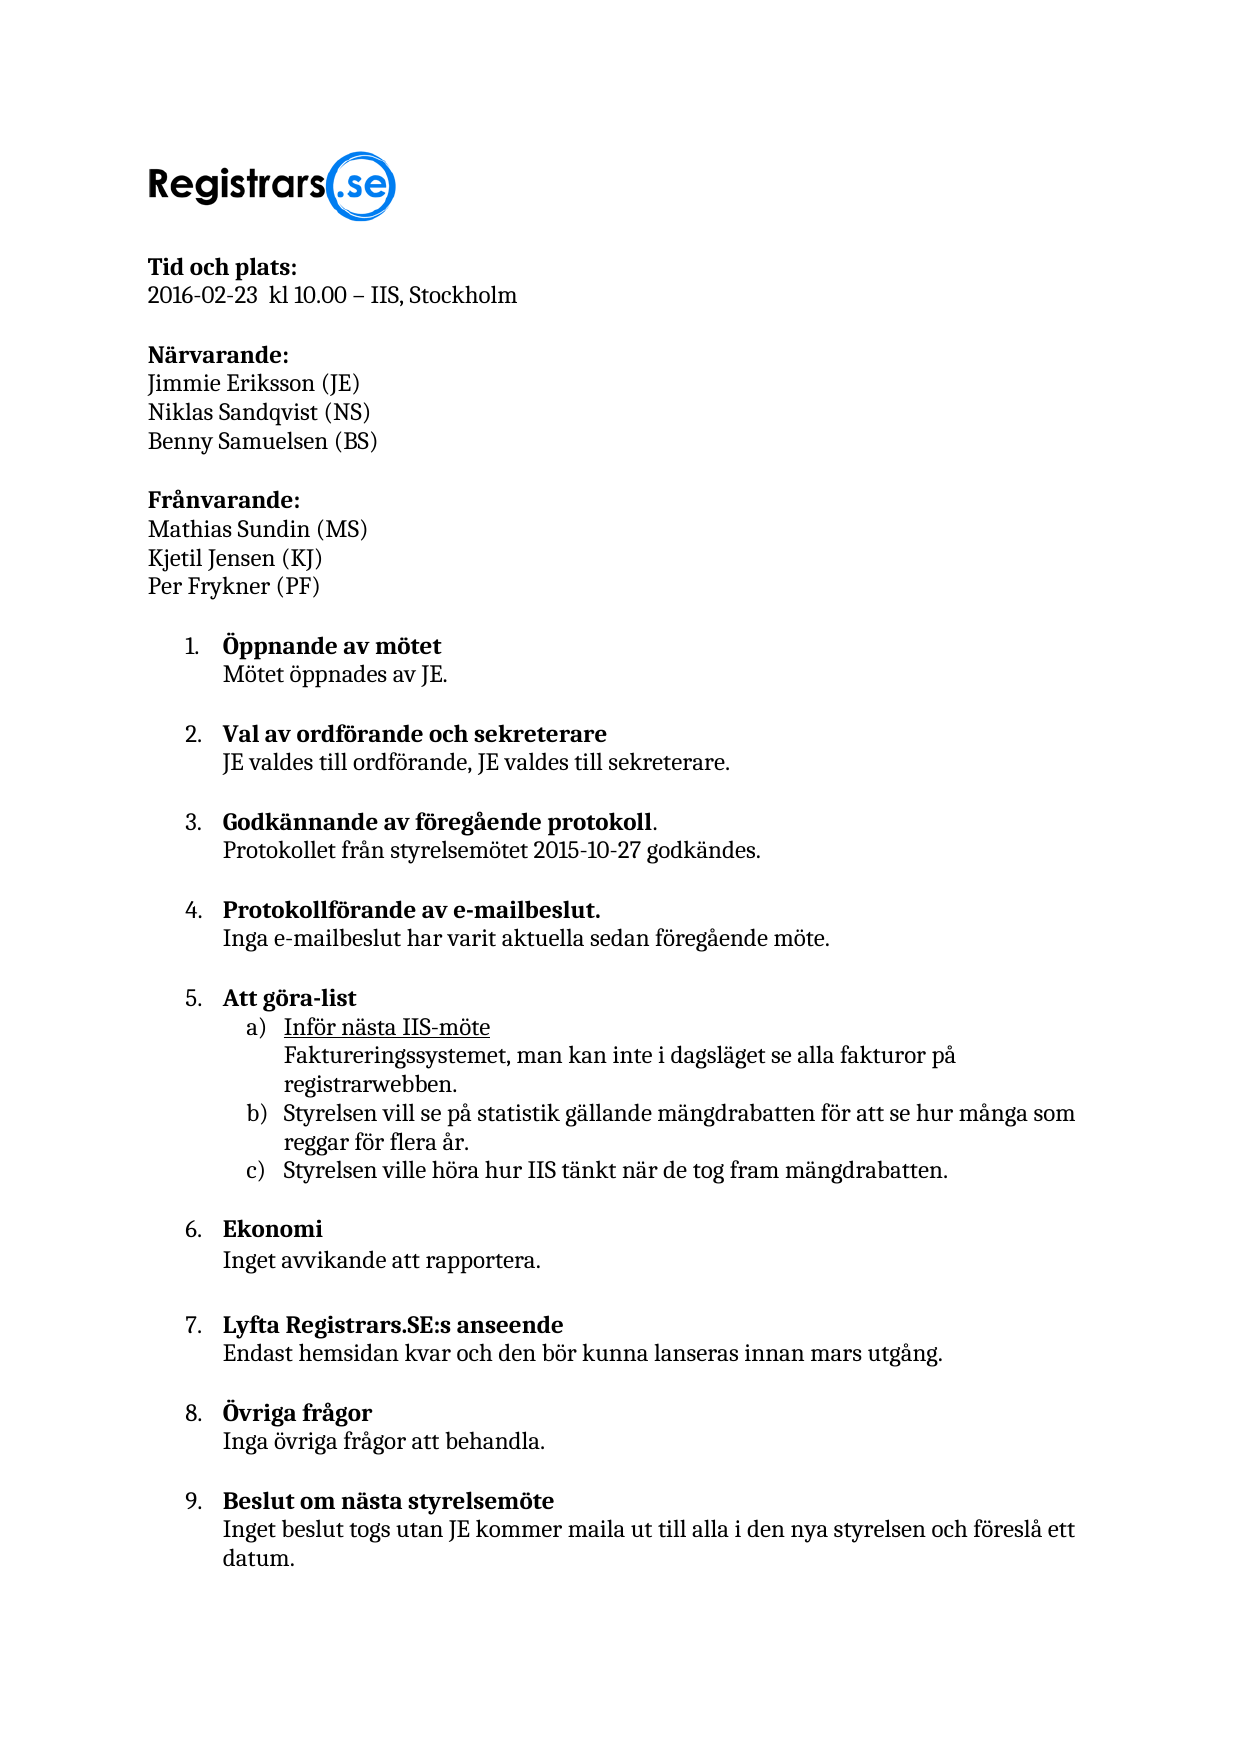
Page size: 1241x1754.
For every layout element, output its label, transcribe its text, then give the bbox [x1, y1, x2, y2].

text Protokollet från styrelsemötet 2015-10-27 godkändes. [223, 836, 1093, 896]
text Närvarande: Jimmie Eriksson (JE) Niklas Sandqvist (NS) Benny Samuelsen (BS) [148, 341, 1093, 456]
list Övriga frågor [185, 1398, 1093, 1427]
list Inför nästa IIS-möte Faktureringssystemet, man kan inte i dagsläget se alla fakturor på registrarwebben. [246, 1012, 1093, 1099]
text Kjetil Jensen (KJ) [148, 543, 1093, 572]
list Styrelsen ville höra hur IIS tänkt när de tog fram mängdrabatten. [246, 1156, 1093, 1215]
list Öppnande av mötet Mötet öppnades av JE. [185, 632, 1093, 719]
list Att göra-list [185, 984, 1093, 1012]
text Mathias Sundin (MS) [148, 515, 1093, 543]
list Protokollförande av e-mailbeslut. Inga e-mailbeslut har varit aktuella sedan föregående möte. [185, 896, 1093, 984]
list Ekonomi Inget avvikande att rapportera. [185, 1215, 1093, 1308]
text Per Frykner (PF) [148, 572, 1093, 601]
text Frånvarande: [148, 486, 1093, 515]
list Styrelsen vill se på statistik gällande mängdrabatten för att se hur många som reggar för flera år. [246, 1099, 1093, 1156]
list Val av ordförande och sekreterare JE valdes till ordförande, JE valdes till sekreterare. [185, 719, 1093, 808]
list Beslut om nästa styrelsemöte Inget beslut togs utan JE kommer maila ut till alla i den nya styrelsen och föreslå ett datum. [185, 1487, 1093, 1603]
list Godkännande av föregående protokoll. [185, 808, 1093, 836]
text Inga övriga frågor att behandla. [223, 1427, 1093, 1487]
text Tid och plats: 2016-02-23 kl 10.00 – IIS, Stockholm [148, 252, 1093, 310]
picture [147, 148, 397, 222]
list Lyfta Registrars.SE:s anseende Endast hemsidan kvar och den bör kunna lanseras innan mars utgång. [185, 1311, 1093, 1398]
